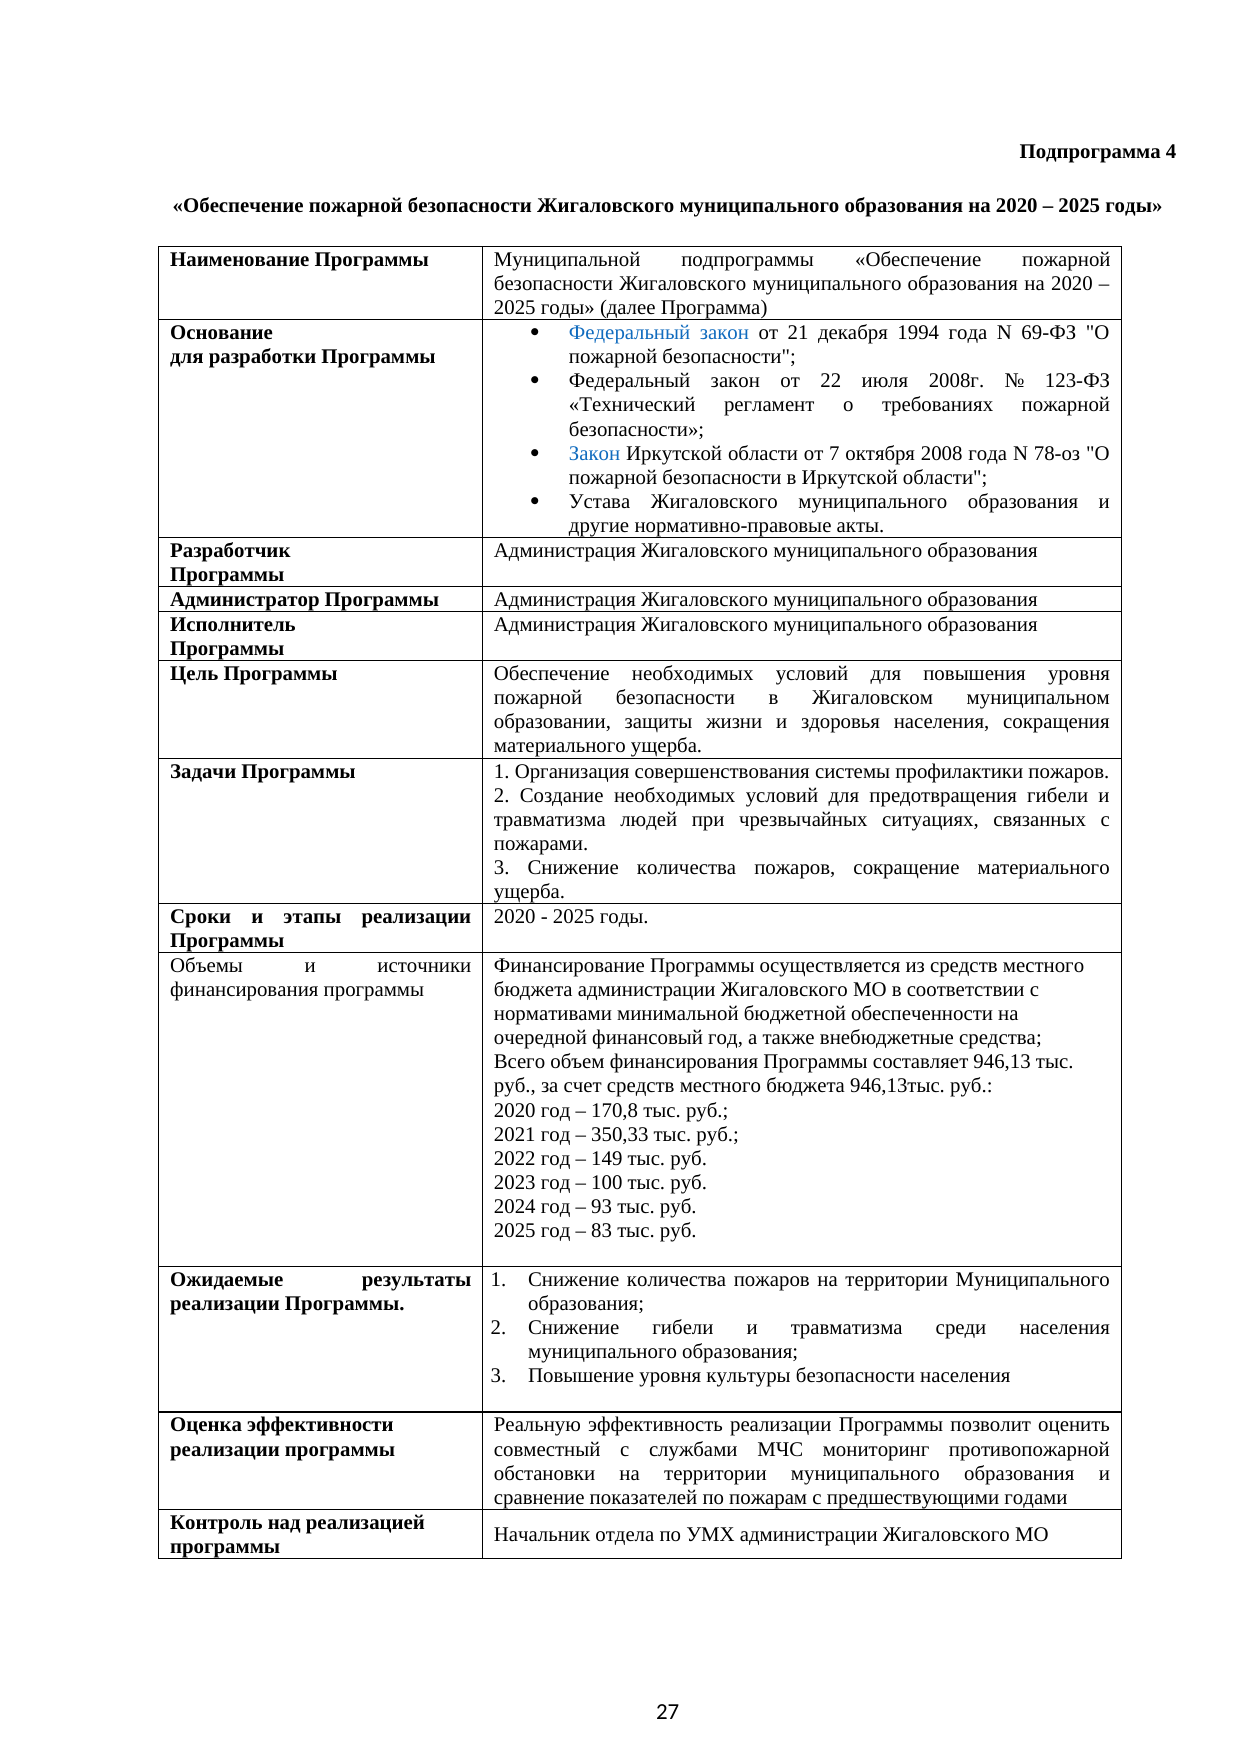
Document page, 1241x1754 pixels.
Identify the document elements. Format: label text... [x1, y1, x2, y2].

table_cell Разработчик Программы [159, 538, 482, 586]
table_cell Основание для разработки Программы [159, 320, 482, 537]
table_cell Администрация Жигаловского муниципального образования [483, 612, 1121, 660]
table_cell Объемы и источники финансирования программы [159, 953, 482, 1266]
table_cell Обеспечение необходимых условий для повышения уровня пожарной безопасности в Жигаловском муниципальном образовании, защиты жизни и здоровья населения, сокращения материального ущерба. [483, 661, 1121, 757]
table_cell Финансирование Программы осуществляется из средств местного бюджета администрации Жигаловского МО в соответствии с нормативами минимальной бюджетной обеспеченности на очередной финансовый год, а также внебюджетные средства; Всего объем финансирования Программы составляет 946,13 тыс. руб., за счет средств местного бюджета 946,13тыс. руб.: 2020 год – 170,8 тыс. руб.; 2021 год – 350,33 тыс. руб.; 2022 год – 149 тыс. руб. 2023 год – 100 тыс. руб. 2024 год – 93 тыс. руб. 2025 год – 83 тыс. руб. [483, 953, 1121, 1266]
table_cell Оценка эффективности реализации программы [159, 1413, 482, 1509]
table_cell Исполнитель Программы [159, 612, 482, 660]
table_header Наименование Программы [159, 247, 482, 319]
table_cell Контроль над реализацией программы [159, 1510, 482, 1558]
table_cell Администрация Жигаловского муниципального образования [483, 538, 1121, 586]
table_cell Федеральный закон от 21 декабря 1994 года N 69-ФЗ "О пожарной безопасности"; Федеральный закон от 22 июля 2008г. № 123-ФЗ «Технический регламент о требованиях пожарной безопасности»; Закон Иркутской области от 7 октября 2008 года N 78-оз "О пожарной безопасности в Иркутской области"; Устава Жигаловского муниципального образования и другие нормативно-правовые акты. [483, 320, 1121, 537]
table_cell Сроки и этапы реализации Программы [159, 904, 482, 952]
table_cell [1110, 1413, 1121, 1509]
table_header Муниципальной подпрограммы «Обеспечение пожарной безопасности Жигаловского муниципального образования на 2020 – 2025 годы» (далее Программа) [483, 247, 1121, 319]
text «Обеспечение пожарной безопасности Жигаловского муниципального образования на 2020 – 2025 годы» [159, 193, 1176, 217]
table_cell Ожидаемые результаты реализации Программы. [159, 1267, 482, 1411]
table_cell Начальник отдела по УМХ администрации Жигаловского МО [483, 1510, 1121, 1558]
table_cell Администрация Жигаловского муниципального образования [483, 587, 1121, 611]
table_cell Администратор Программы [159, 587, 482, 611]
table_cell Задачи Программы [159, 759, 482, 903]
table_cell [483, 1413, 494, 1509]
table_cell Цель Программы [159, 661, 482, 757]
table_cell 1. Организация совершенствования системы профилактики пожаров. 2. Создание необходимых условий для предотвращения гибели и травматизма людей при чрезвычайных ситуациях, связанных с пожарами. 3. Снижение количества пожаров, сокращение материального ущерба. [483, 759, 1121, 903]
table_cell 2020 - 2025 годы. [483, 904, 1121, 952]
text Подпрограмма 4 [159, 139, 1176, 163]
table_cell Снижение количества пожаров на территории Муниципального образования; Снижение гибели и травматизма среди населения муниципального образования; Повышение уровня культуры безопасности населения [483, 1267, 1121, 1411]
